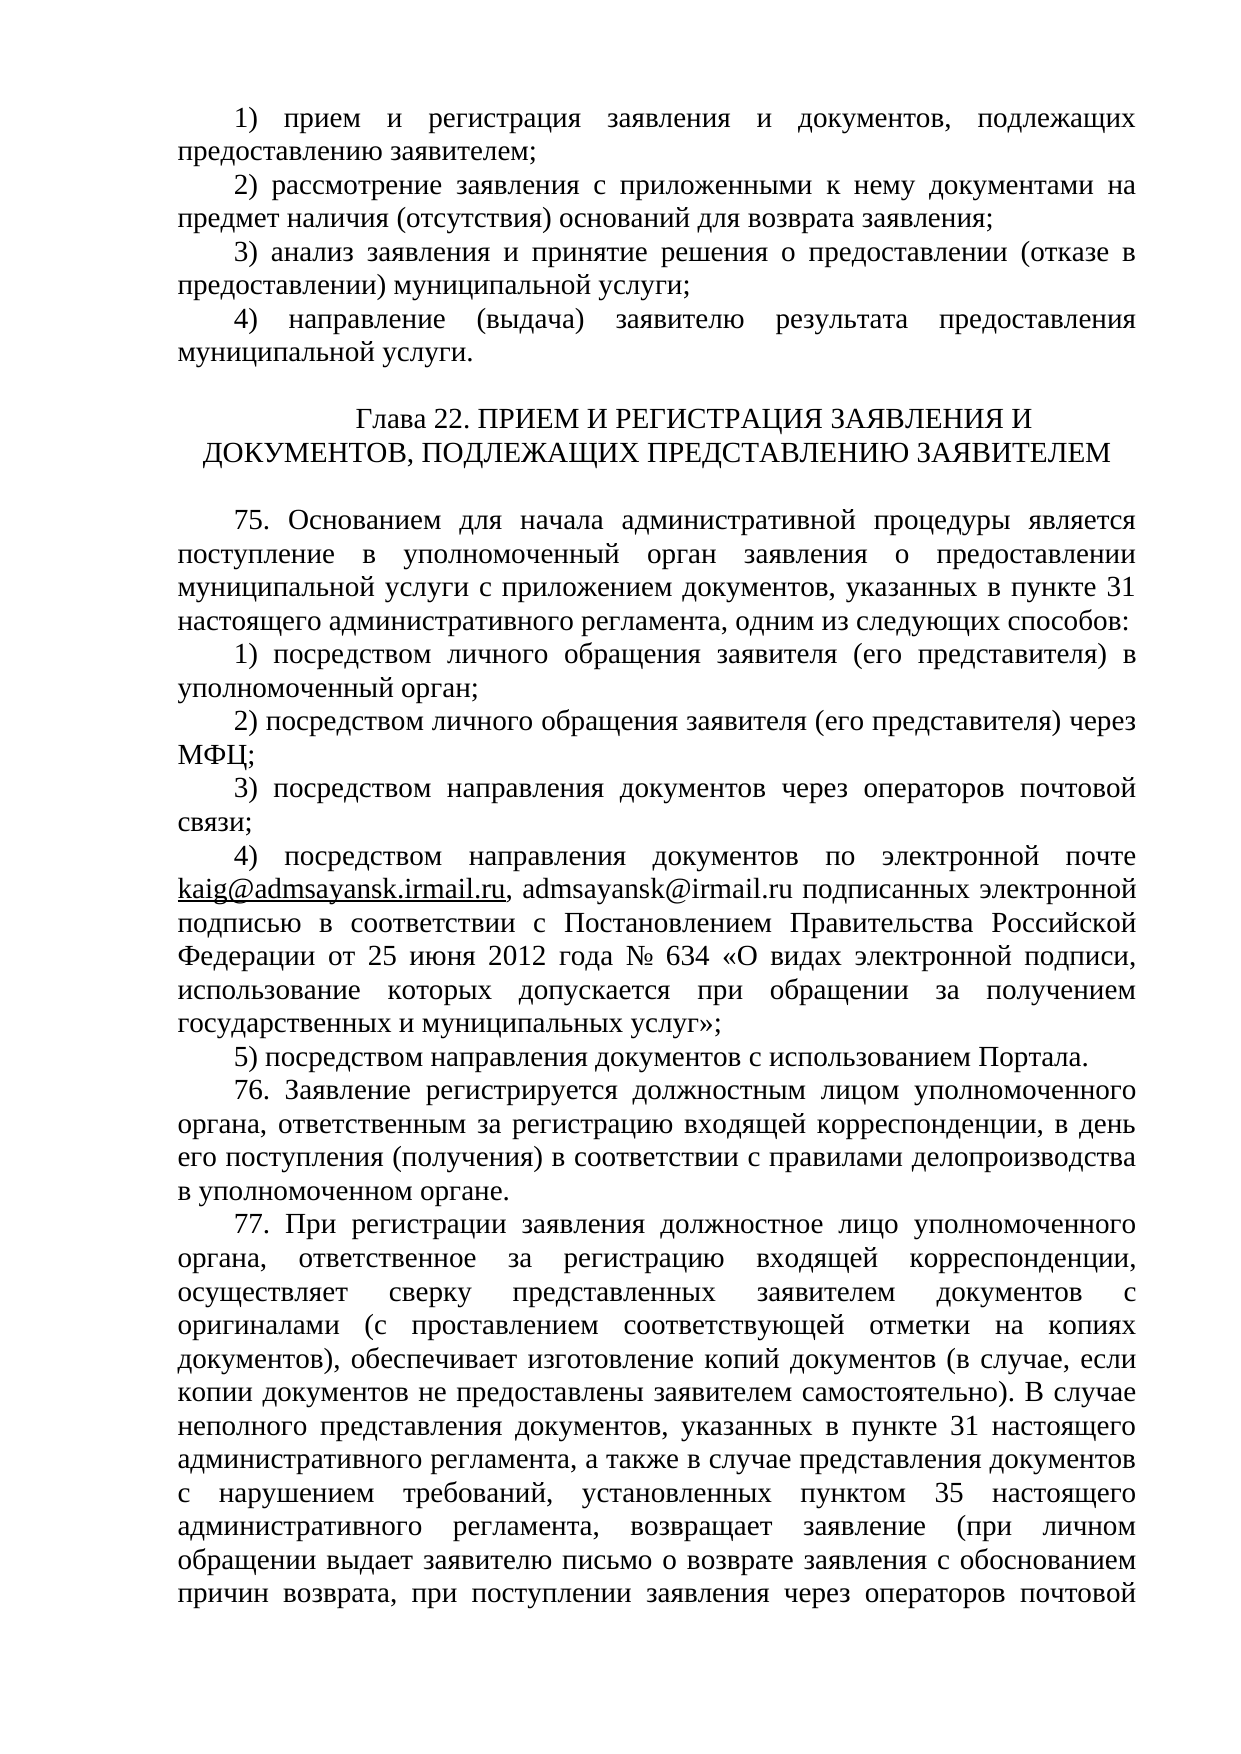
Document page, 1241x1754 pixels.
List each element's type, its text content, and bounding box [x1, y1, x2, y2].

text 1) посредством личного обращения заявителя (его представителя) в уполномоченный орган; [177, 636, 1137, 703]
text 4) посредством направления документов по электронной почте kaig@admsayansk.irmail.ru, admsayansk@irmail.ru подписанных электронной подписью в соответствии с Постановлением Правительства Российской Федерации от 25 июня 2012 года № 634 «О видах электронной подписи, использование которых допускается при обращении за получением государственных и муниципальных услуг»; [177, 838, 1137, 1039]
text 1) прием и регистрация заявления и документов, подлежащих предоставлению заявителем; [177, 100, 1137, 167]
text 76. Заявление регистрируется должностным лицом уполномоченного органа, ответственным за регистрацию входящей корреспонденции, в день его поступления (получения) в соответствии с правилами делопроизводства в уполномоченном органе. [177, 1072, 1137, 1207]
text 3) посредством направления документов через операторов почтовой связи; [177, 771, 1137, 838]
text 2) рассмотрение заявления с приложенными к нему документами на предмет наличия (отсутствия) оснований для возврата заявления; [177, 167, 1137, 234]
text 2) посредством личного обращения заявителя (его представителя) через МФЦ; [177, 703, 1137, 771]
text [177, 1207, 1137, 1609]
text 75. Основанием для начала административной процедуры является поступление в уполномоченный орган заявления о предоставлении муниципальной услуги с приложением документов, указанных в пункте 31 настоящего административного регламента, одним из следующих способов: [177, 502, 1137, 636]
text 5) посредством направления документов с использованием Портала. [177, 1039, 1137, 1072]
text 4) направление (выдача) заявителю результата предоставления муниципальной услуги. [177, 301, 1137, 368]
text 3) анализ заявления и принятие решения о предоставлении (отказе в предоставлении) муниципальной услуги; [177, 234, 1137, 301]
text Глава 22. Прием и регистрация заявления и документов, подлежащих представлению заявителем [177, 402, 1137, 469]
